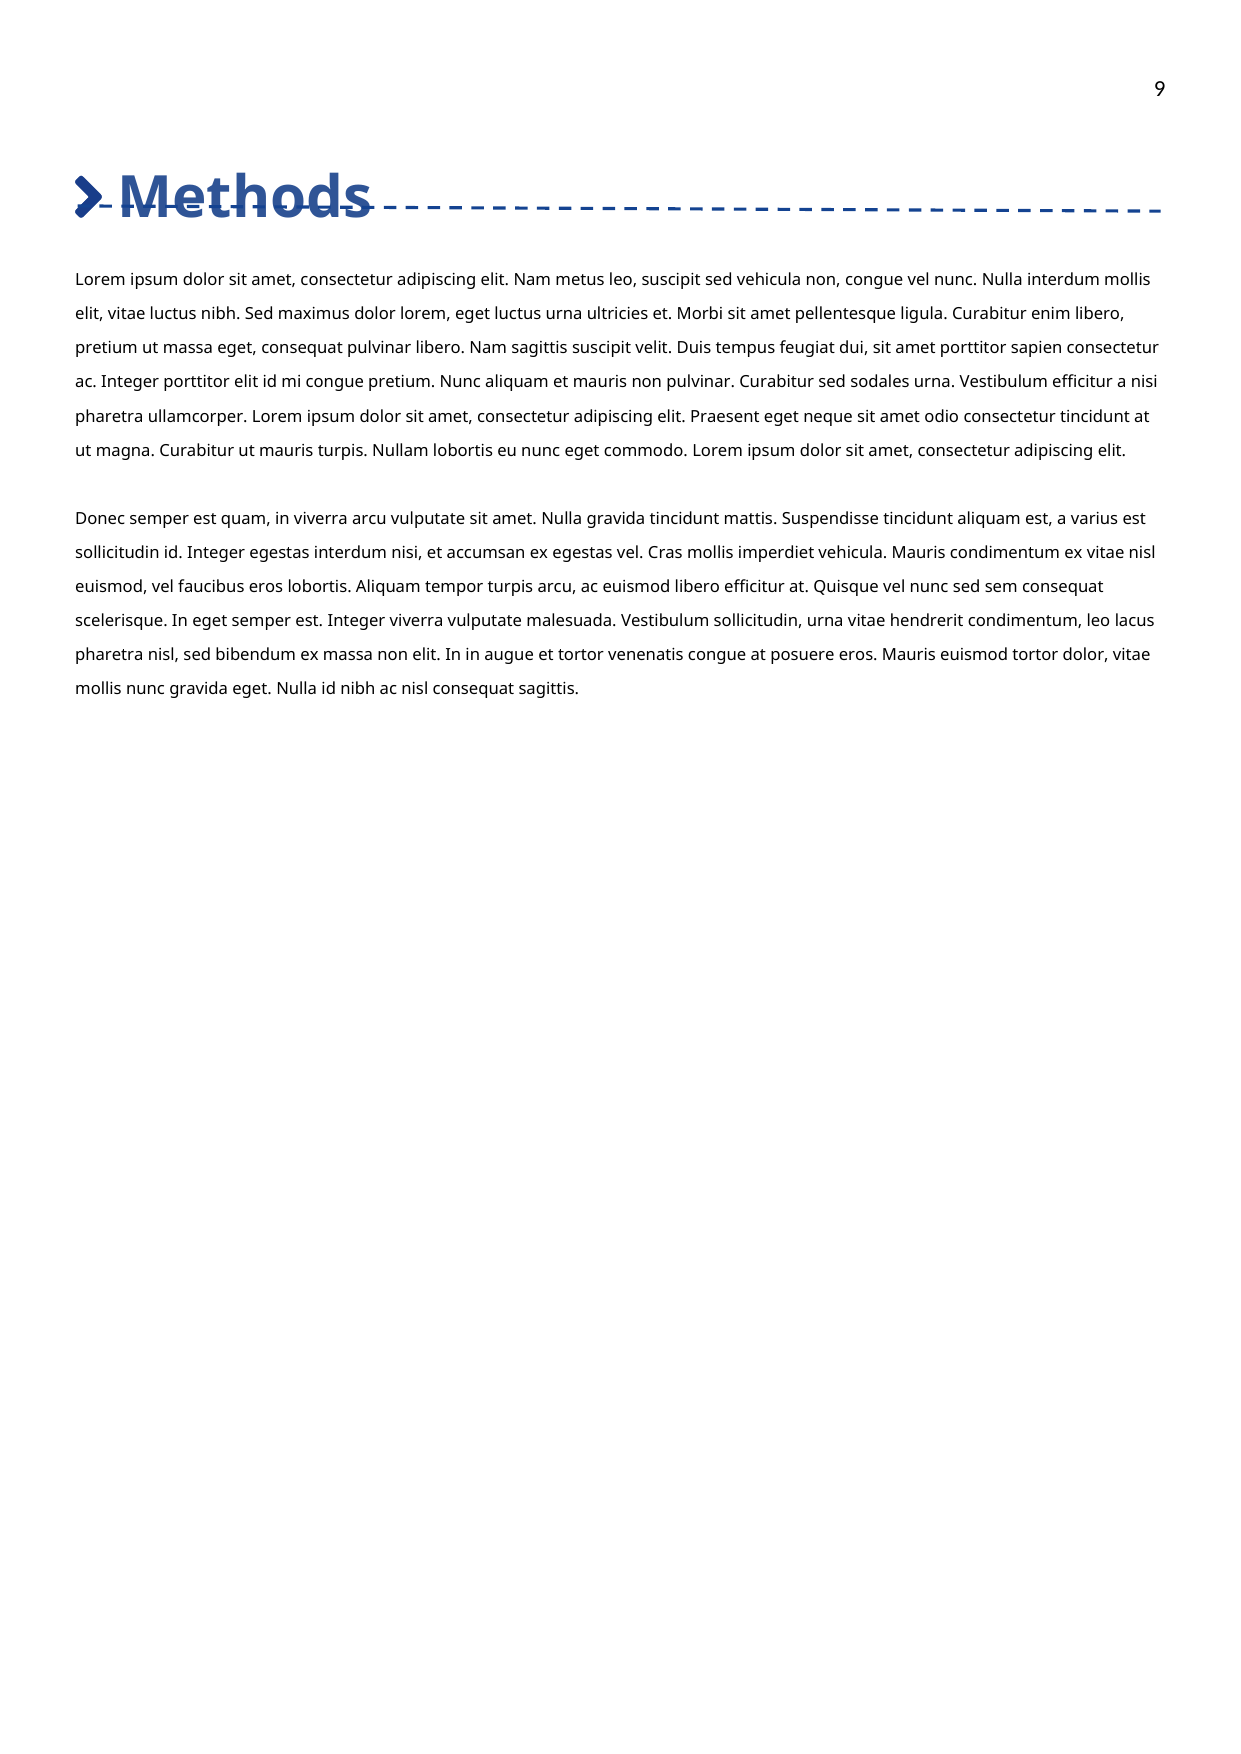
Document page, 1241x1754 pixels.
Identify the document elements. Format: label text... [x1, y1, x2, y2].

subtitle Methods [75, 155, 1165, 234]
text Lorem ipsum dolor sit amet, consectetur adipiscing elit. Nam metus leo, suscipit sed vehicula non, congue vel nunc. Nulla interdum mollis elit, vitae luctus nibh. Sed maximus dolor lorem, eget luctus urna ultricies et. Morbi sit amet pellentesque ligula. Curabitur enim libero, pretium ut massa eget, consequat pulvinar libero. Nam sagittis suscipit velit. Duis tempus feugiat dui, sit amet porttitor sapien consectetur ac. Integer porttitor elit id mi congue pretium. Nunc aliquam et mauris non pulvinar. Curabitur sed sodales urna. Vestibulum efficitur a nisi pharetra ullamcorper. Lorem ipsum dolor sit amet, consectetur adipiscing elit. Praesent eget neque sit amet odio consectetur tincidunt at ut magna. Curabitur ut mauris turpis. Nullam lobortis eu nunc eget commodo. Lorem ipsum dolor sit amet, consectetur adipiscing elit. [75, 268, 1165, 461]
picture [75, 175, 102, 218]
text Donec semper est quam, in viverra arcu vulputate sit amet. Nulla gravida tincidunt mattis. Suspendisse tincidunt aliquam est, a varius est sollicitudin id. Integer egestas interdum nisi, et accumsan ex egestas vel. Cras mollis imperdiet vehicula. Mauris condimentum ex vitae nisl euismod, vel faucibus eros lobortis. Aliquam tempor turpis arcu, ac euismod libero efficitur at. Quisque vel nunc sed sem consequat scelerisque. In eget semper est. Integer viverra vulputate malesuada. Vestibulum sollicitudin, urna vitae hendrerit condimentum, leo lacus pharetra nisl, sed bibendum ex massa non elit. In in augue et tortor venenatis congue at posuere eros. Mauris euismod tortor dolor, vitae mollis nunc gravida eget. Nulla id nibh ac nisl consequat sagittis. [75, 506, 1165, 699]
